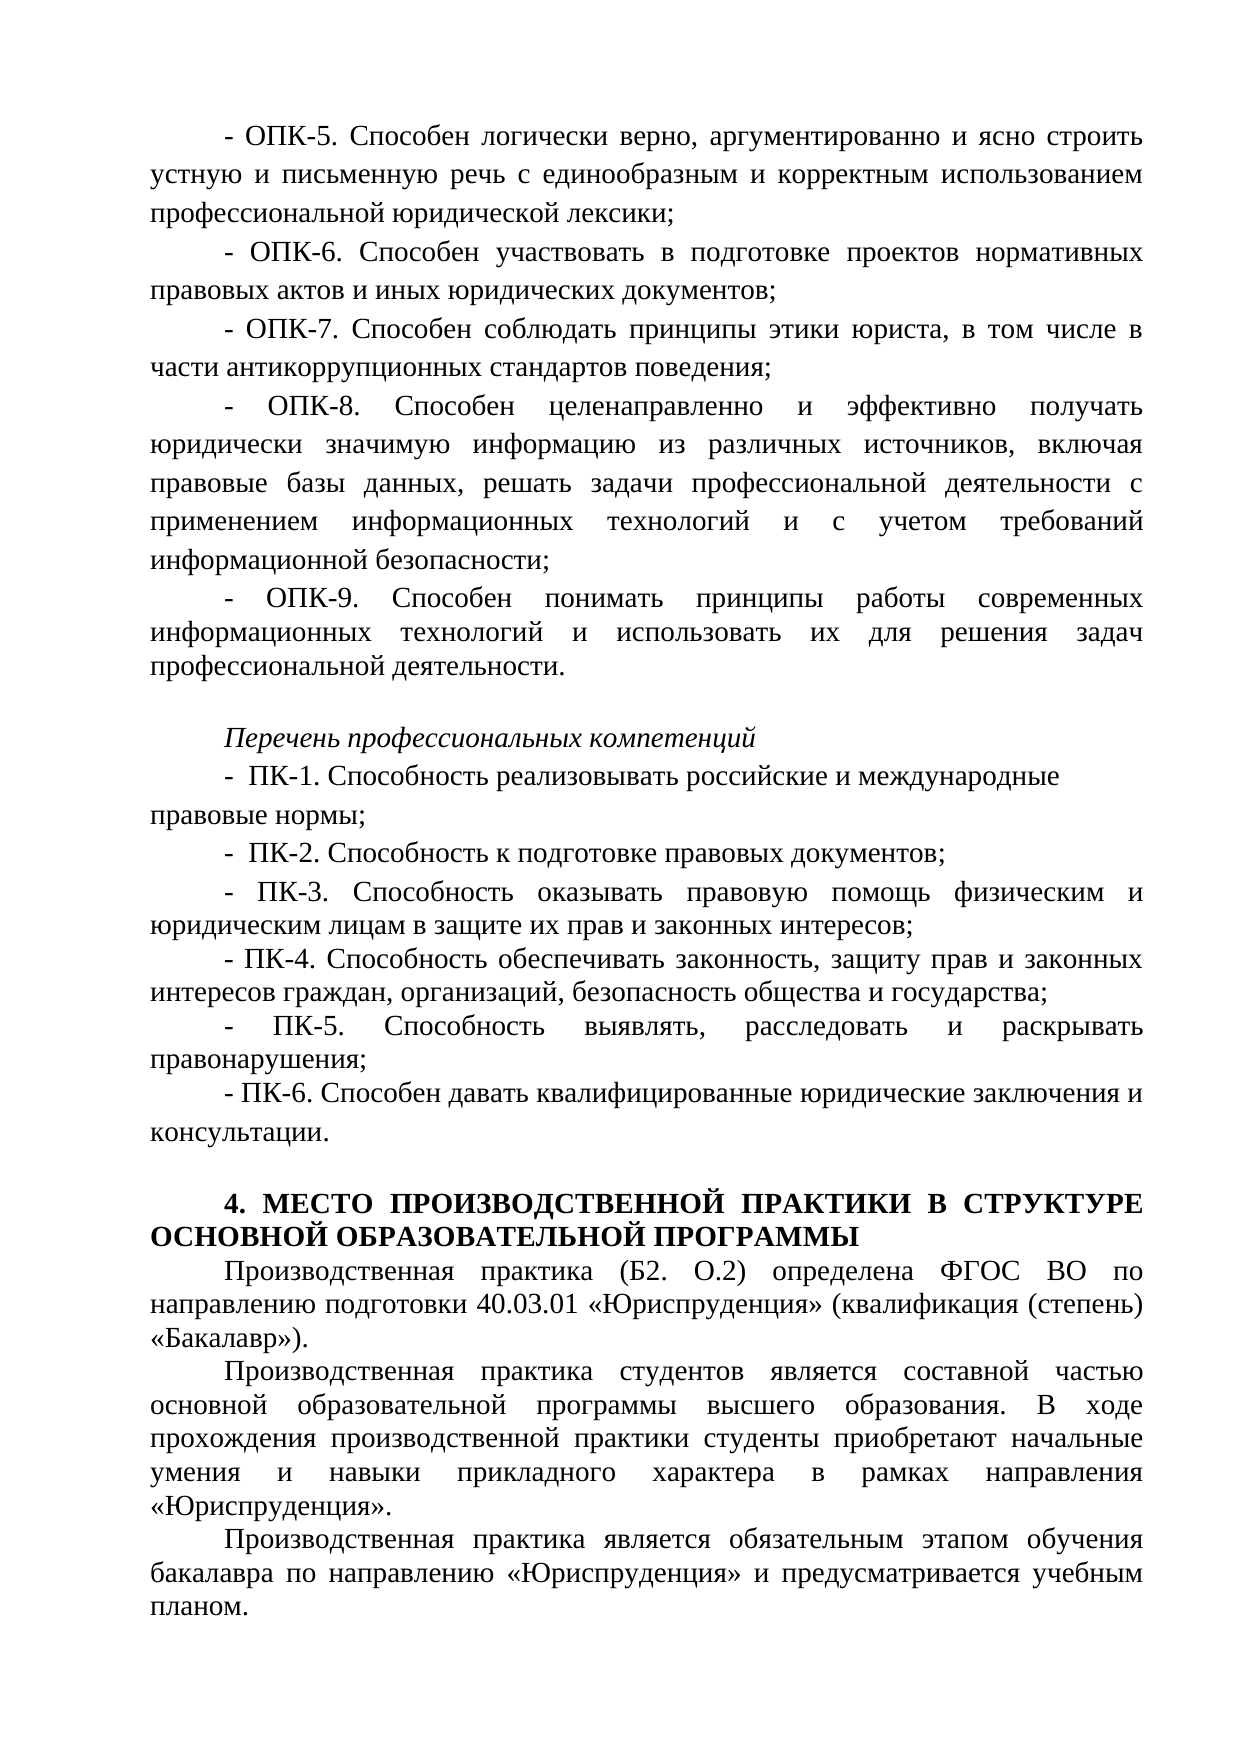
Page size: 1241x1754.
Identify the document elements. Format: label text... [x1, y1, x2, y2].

text Производственная практика является обязательным этапом обучения бакалавра по направлению «Юриспруденция» и предусматривается учебным планом. [150, 1521, 1144, 1622]
text - ПК-1. Способность реализовывать российские и международные правовые нормы; [150, 758, 1144, 830]
text - ПК-3. Способность оказывать правовую помощь физическим и юридическим лицам в защите их прав и законных интересов; [150, 874, 1144, 941]
text - ОПК-7. Способен соблюдать принципы этики юриста, в том числе в части антикоррупционных стандартов поведения; [150, 311, 1144, 383]
text - ОПК-5. Способен логически верно, аргументированно и ясно строить устную и письменную речь с единообразным и корректным использованием профессиональной юридической лексики; [150, 118, 1144, 229]
text - ОПК-9. Способен понимать принципы работы современных информационных технологий и использовать их для решения задач профессиональной деятельности. [150, 581, 1144, 681]
list МЕСТО ПРОИЗВОДСТВЕННОЙ ПРАКТИКИ В СТРУКТУРЕ ОСНОВНОЙ ОБРАЗОВАТЕЛЬНОЙ ПРОГРАММЫ [150, 1186, 1144, 1253]
text - ПК-2. Способность к подготовке правовых документов; [150, 835, 1144, 869]
text - ПК-6. Способен давать квалифицированные юридические заключения и консультации. [150, 1075, 1144, 1147]
text Перечень профессиональных компетенций [150, 720, 1144, 753]
text - ОПК-6. Способен участвовать в подготовке проектов нормативных правовых актов и иных юридических документов; [150, 234, 1144, 306]
text - ПК-5. Способность выявлять, расследовать и раскрывать правонарушения; [150, 1008, 1144, 1075]
text Производственная практика (Б2. О.2) определена ФГОС ВО по направлению подготовки 40.03.01 «Юриспруденция» (квалификация (степень) «Бакалавр»). [150, 1253, 1144, 1353]
text Производственная практика студентов является составной частью основной образовательной программы высшего образования. В ходе прохождения производственной практики студенты приобретают начальные умения и навыки прикладного характера в рамках направления «Юриспруденция». [150, 1353, 1144, 1521]
text - ПК-4. Способность обеспечивать законность, защиту прав и законных интересов граждан, организаций, безопасность общества и государства; [150, 941, 1144, 1008]
text - ОПК-8. Способен целенаправленно и эффективно получать юридически значимую информацию из различных источников, включая правовые базы данных, решать задачи профессиональной деятельности с применением информационных технологий и с учетом требований информационной безопасности; [150, 388, 1144, 576]
